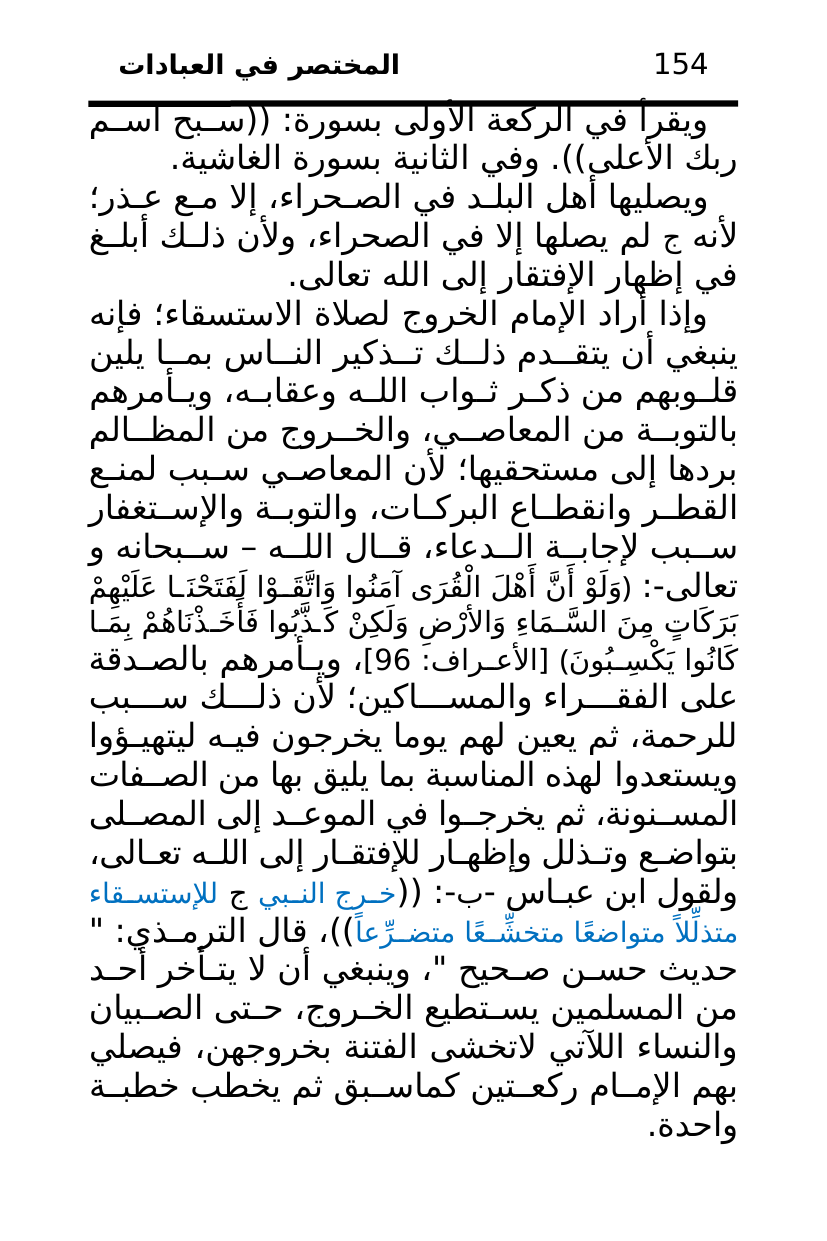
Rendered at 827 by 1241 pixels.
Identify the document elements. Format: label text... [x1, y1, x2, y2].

text ويقرأ في الركعة الأولى بسورة: ((سبح اسم ربك الأعلى)). وفي الثانية بسورة الغاشية. [89, 100, 738, 178]
text ويصليها أهل البلد في الصحراء، إلا مع عذر؛ لأنه ج لم يصلها إلا في الصحراء، ولأن ذلك أبلغ في إظهار الإفتقار إلى الله تعالى. [89, 178, 738, 294]
text وإذا أراد الإمام الخروج لصلاة الاستسقاء؛ فإنه ينبغي أن يتقدم ذلك تذكير الناس بما يلين قلوبهم من ذكر ثواب الله وعقابه، ويأمرهم بالتوبة من المعاصي، والخروج من المظالم بردها إلى مستحقيها؛ لأن المعاصي سبب لمنع القطر وانقطاع البركات، والتوبة والإستغفار سبب لإجابة الدعاء، قال الله – سبحانه و تعالى-: ﴿وَلَوْ أَنَّ أَهْلَ الْقُرَى آمَنُوا وَاتَّقَوْا لَفَتَحْنَا عَلَيْهِمْ بَرَكَاتٍ مِنَ السَّمَاءِ وَالأرْضِ وَلَكِنْ كَذَّبُوا فَأَخَذْنَاهُمْ بِمَا كَانُوا يَكْسِبُونَ﴾ [الأعراف: 96]، ويأمرهم بالصدقة على الفقراء والمساكين؛ لأن ذلك سبب للرحمة، ثم يعين لهم يوما يخرجون فيه ليتهيؤوا ويستعدوا لهذه المناسبة بما يليق بها من الصفات المسنونة، ثم يخرجوا في الموعد إلى المصلى بتواضع وتذلل وإظهار للإفتقار إلى الله تعالى، ولقول ابن عباس -ب-: ((خرج النبي ج للإستسقاء متذلِّلاً متواضعًا متخشِّعًا متضرِّعاً))، قال الترمذي: " حديث حسن صحيح "، وينبغي أن لا يتأخر أحد من المسلمين يستطيع الخروج، حتى الصبيان والنساء اللآتي لاتخشى الفتنة بخروجهن، فيصلي بهم الإمام ركعتين كماسبق ثم يخطب خطبة واحدة. [89, 294, 738, 1144]
